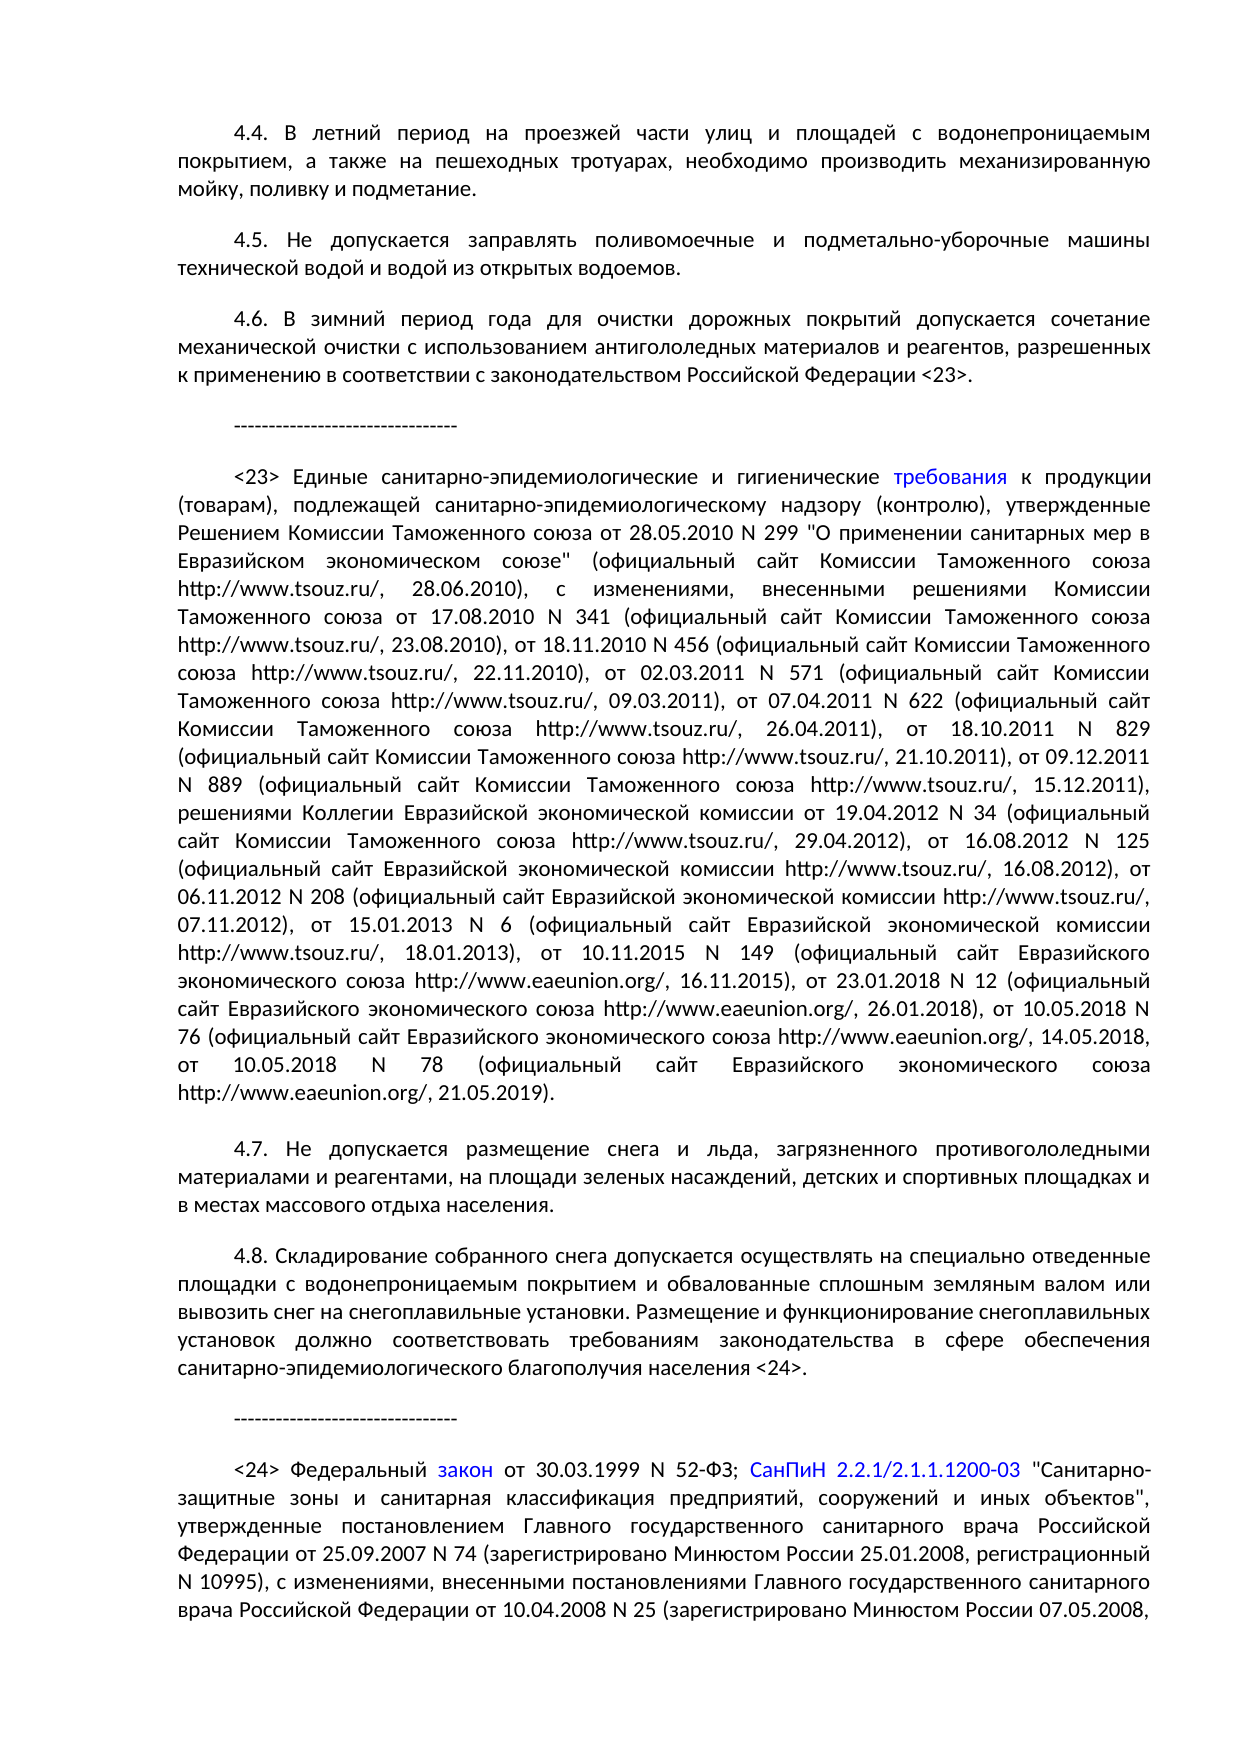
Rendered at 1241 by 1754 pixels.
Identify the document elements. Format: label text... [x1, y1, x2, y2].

text 4.7. Не допускается размещение снега и льда, загрязненного противогололедными материалами и реагентами, на площади зеленых насаждений, детских и спортивных площадках и в местах массового отдыха населения. [177, 1134, 1152, 1218]
text -------------------------------- [177, 411, 1152, 439]
text <23> Единые санитарно-эпидемиологические и гигиенические требования к продукции (товарам), подлежащей санитарно-эпидемиологическому надзору (контролю), утвержденные Решением Комиссии Таможенного союза от 28.05.2010 N 299 "О применении санитарных мер в Евразийском экономическом союзе" (официальный сайт Комиссии Таможенного союза http://www.tsouz.ru/, 28.06.2010), с изменениями, внесенными решениями Комиссии Таможенного союза от 17.08.2010 N 341 (официальный сайт Комиссии Таможенного союза http://www.tsouz.ru/, 23.08.2010), от 18.11.2010 N 456 (официальный сайт Комиссии Таможенного союза http://www.tsouz.ru/, 22.11.2010), от 02.03.2011 N 571 (официальный сайт Комиссии Таможенного союза http://www.tsouz.ru/, 09.03.2011), от 07.04.2011 N 622 (официальный сайт Комиссии Таможенного союза http://www.tsouz.ru/, 26.04.2011), от 18.10.2011 N 829 (официальный сайт Комиссии Таможенного союза http://www.tsouz.ru/, 21.10.2011), от 09.12.2011 N 889 (официальный сайт Комиссии Таможенного союза http://www.tsouz.ru/, 15.12.2011), решениями Коллегии Евразийской экономической комиссии от 19.04.2012 N 34 (официальный сайт Комиссии Таможенного союза http://www.tsouz.ru/, 29.04.2012), от 16.08.2012 N 125 (официальный сайт Евразийской экономической комиссии http://www.tsouz.ru/, 16.08.2012), от 06.11.2012 N 208 (официальный сайт Евразийской экономической комиссии http://www.tsouz.ru/, 07.11.2012), от 15.01.2013 N 6 (официальный сайт Евразийской экономической комиссии http://www.tsouz.ru/, 18.01.2013), от 10.11.2015 N 149 (официальный сайт Евразийского экономического союза http://www.eaeunion.org/, 16.11.2015), от 23.01.2018 N 12 (официальный сайт Евразийского экономического союза http://www.eaeunion.org/, 26.01.2018), от 10.05.2018 N 76 (официальный сайт Евразийского экономического союза http://www.eaeunion.org/, 14.05.2018, от 10.05.2018 N 78 (официальный сайт Евразийского экономического союза http://www.eaeunion.org/, 21.05.2019). [177, 462, 1152, 1106]
text 4.8. Складирование собранного снега допускается осуществлять на специально отведенные площадки с водонепроницаемым покрытием и обвалованные сплошным земляным валом или вывозить снег на снегоплавильные установки. Размещение и функционирование снегоплавильных установок должно соответствовать требованиям законодательства в сфере обеспечения санитарно-эпидемиологического благополучия населения <24>. [177, 1241, 1152, 1382]
text 4.5. Не допускается заправлять поливомоечные и подметально-уборочные машины технической водой и водой из открытых водоемов. [177, 225, 1152, 281]
text 4.6. В зимний период года для очистки дорожных покрытий допускается сочетание механической очистки с использованием антигололедных материалов и реагентов, разрешенных к применению в соответствии с законодательством Российской Федерации <23>. [177, 304, 1152, 388]
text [177, 1455, 1152, 1623]
text -------------------------------- [177, 1404, 1152, 1432]
text 4.4. В летний период на проезжей части улиц и площадей с водонепроницаемым покрытием, а также на пешеходных тротуарах, необходимо производить механизированную мойку, поливку и подметание. [177, 118, 1152, 202]
